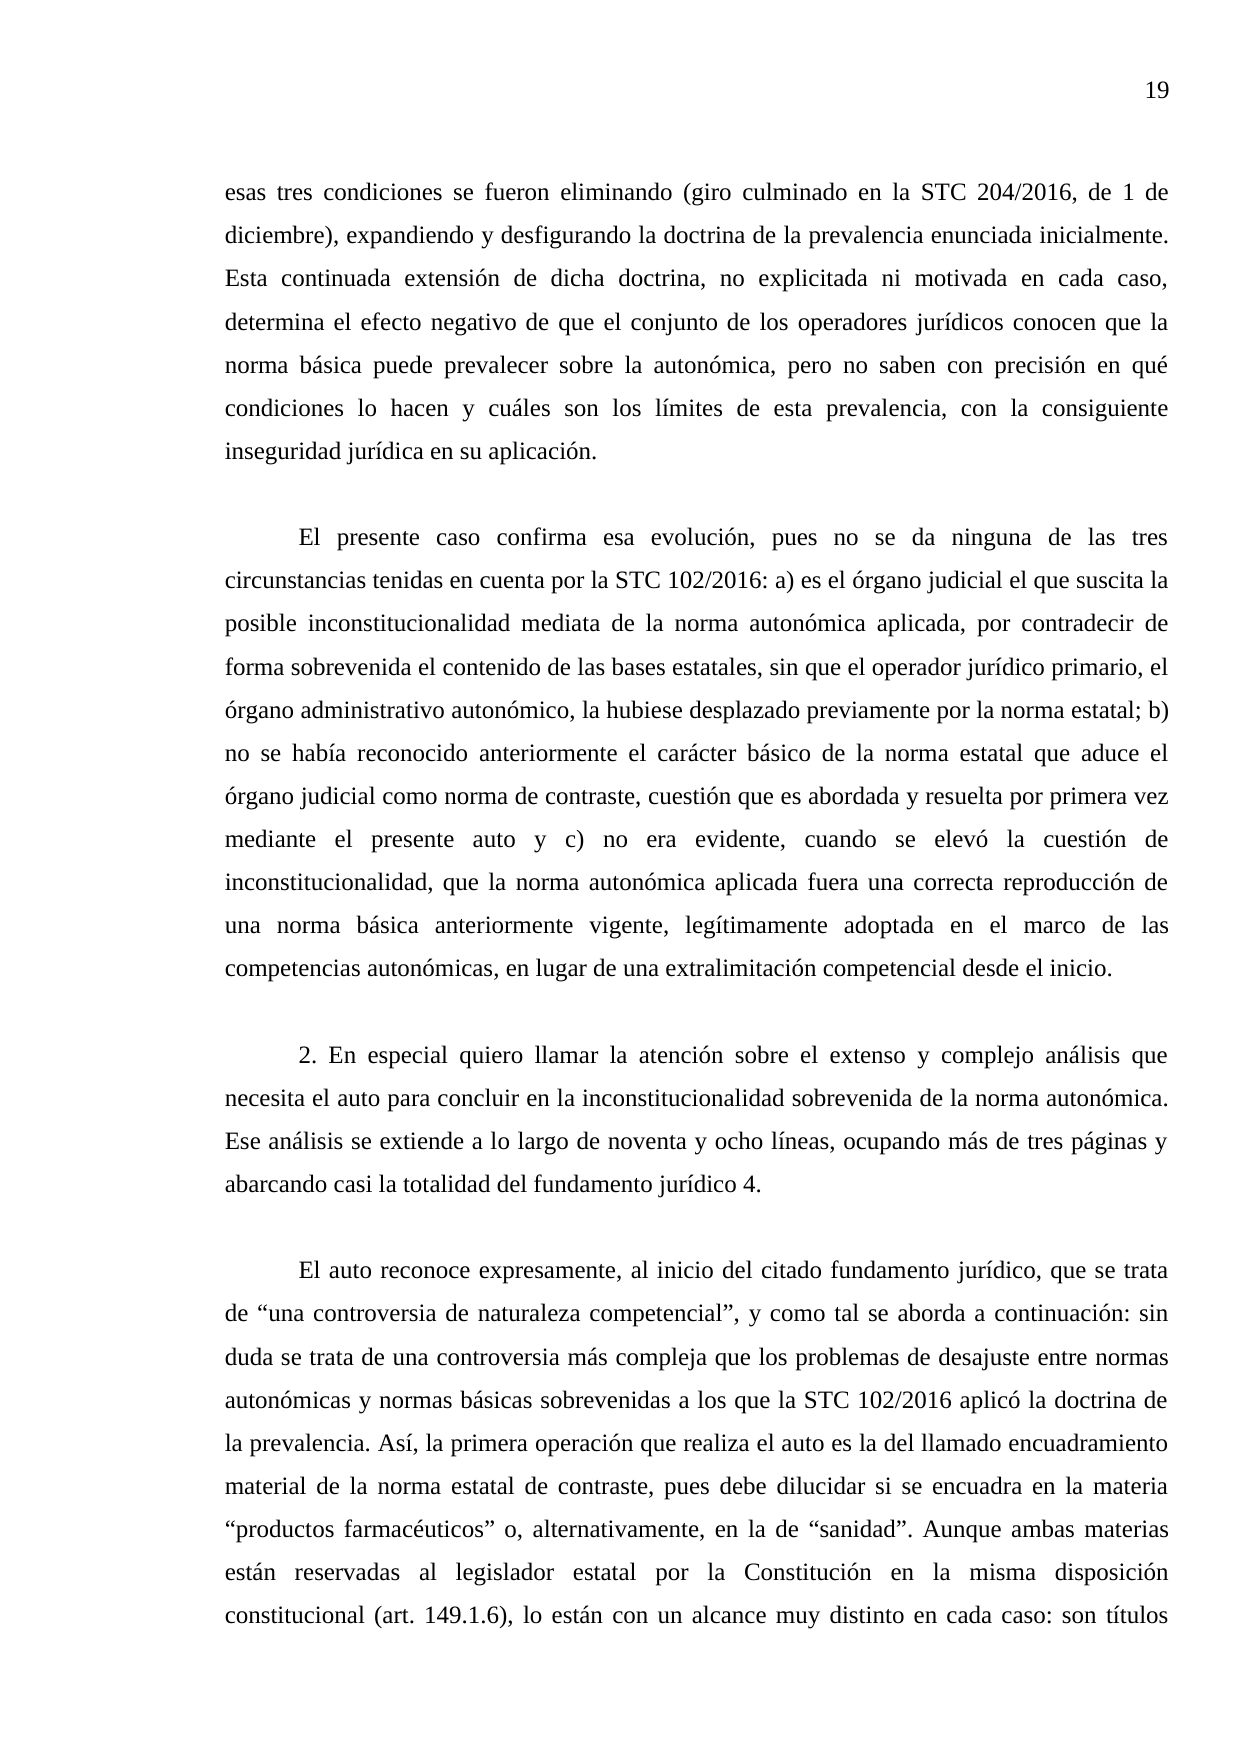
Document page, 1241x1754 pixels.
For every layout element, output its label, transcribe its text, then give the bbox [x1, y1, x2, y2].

text 2. En especial quiero llamar la atención sobre el extenso y complejo análisis que necesita el auto para concluir en la inconstitucionalidad sobrevenida de la norma autonómica. Ese análisis se extiende a lo largo de noventa y ocho líneas, ocupando más de tres páginas y abarcando casi la totalidad del fundamento jurídico 4. [224, 1040, 1169, 1198]
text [224, 1255, 1169, 1629]
text El presente caso confirma esa evolución, pues no se da ninguna de las tres circunstancias tenidas en cuenta por la STC 102/2016: a) es el órgano judicial el que suscita la posible inconstitucionalidad mediata de la norma autonómica aplicada, por contradecir de forma sobrevenida el contenido de las bases estatales, sin que el operador jurídico primario, el órgano administrativo autonómico, la hubiese desplazado previamente por la norma estatal; b) no se había reconocido anteriormente el carácter básico de la norma estatal que aduce el órgano judicial como norma de contraste, cuestión que es abordada y resuelta por primera vez mediante el presente auto y c) no era evidente, cuando se elevó la cuestión de inconstitucionalidad, que la norma autonómica aplicada fuera una correcta reproducción de una norma básica anteriormente vigente, legítimamente adoptada en el marco de las competencias autonómicas, en lugar de una extralimitación competencial desde el inicio. [224, 522, 1169, 982]
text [224, 177, 1169, 465]
